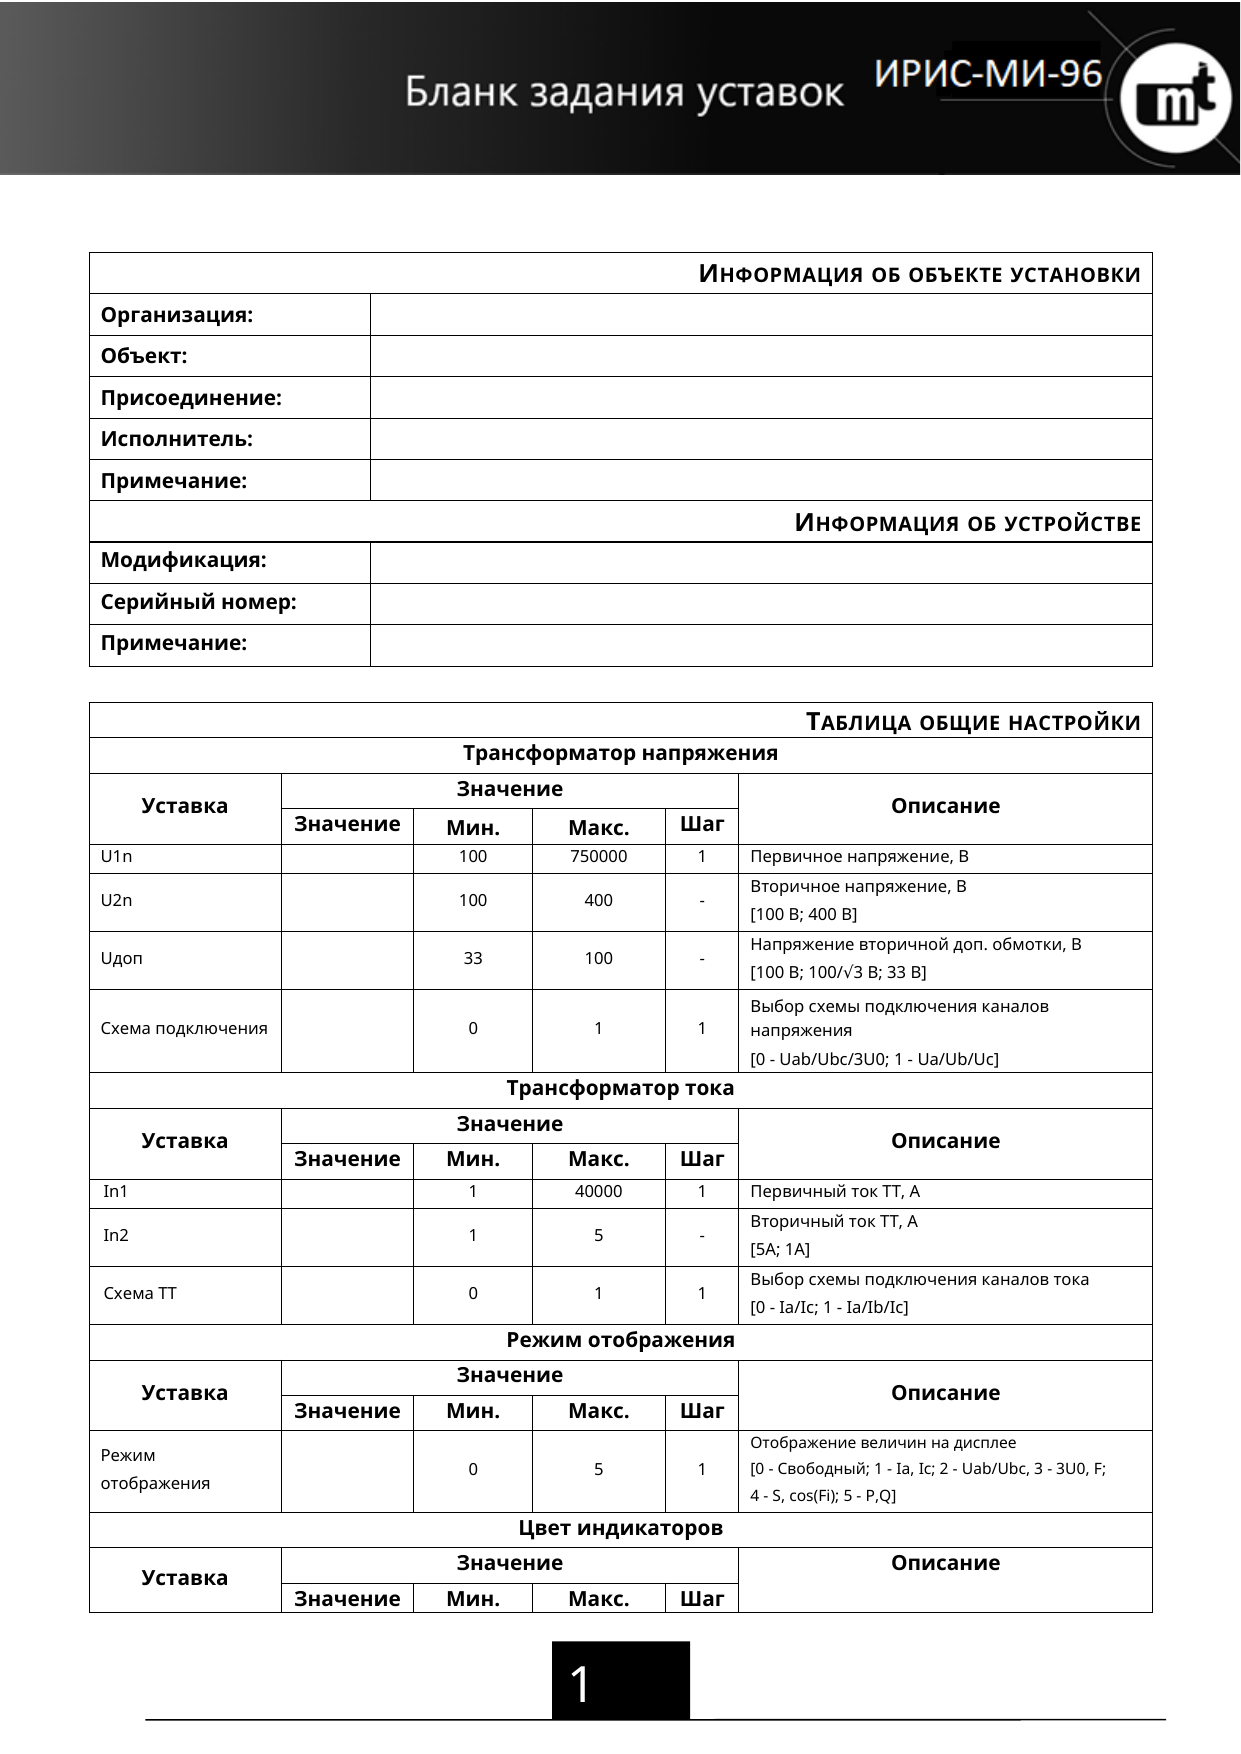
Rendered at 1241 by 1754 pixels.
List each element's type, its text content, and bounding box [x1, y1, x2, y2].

table_cell Шаг [666, 1396, 738, 1430]
table_cell Мин. [414, 1396, 532, 1430]
table_cell 0 [414, 1267, 532, 1324]
table_cell [371, 294, 1152, 335]
table_cell Первичное напряжение, В [739, 845, 1152, 873]
table_cell [371, 584, 1152, 624]
table_cell Описание [739, 774, 1152, 843]
table_cell Трансформатор напряжения [90, 738, 1152, 773]
table_cell Значение [282, 1396, 413, 1430]
table_cell 33 [414, 932, 532, 989]
table_cell [282, 1209, 413, 1266]
table_cell [371, 543, 1152, 583]
table_cell Выбор схемы подключения каналов тока [0 - Ia/Ic; 1 - Ia/Ib/Ic] [739, 1267, 1152, 1324]
table_cell Значение [282, 1361, 738, 1395]
table_cell Макс. [533, 1584, 665, 1612]
table_cell Шаг [666, 809, 738, 843]
table_cell [371, 336, 1152, 376]
table_cell Вторичное напряжение, В [100 В; 400 В] [739, 874, 1152, 931]
table_cell [282, 1180, 413, 1208]
table_cell Значение [282, 1109, 738, 1143]
table_cell Исполнитель: [90, 419, 370, 459]
table_cell 400 [533, 874, 665, 931]
table_cell 5 [533, 1209, 665, 1266]
table_cell Напряжение вторичной доп. обмотки, В [100 В; 100/√3 В; 33 В] [739, 932, 1152, 989]
table_cell Цвет индикаторов [90, 1513, 1152, 1547]
table_cell Информация об устройстве [90, 501, 1152, 541]
table_cell Макс. [533, 1144, 665, 1178]
table_cell Описание [739, 1361, 1152, 1430]
table_cell Режим отображения [90, 1325, 1152, 1359]
table_cell Схема ТТ [90, 1267, 281, 1324]
table_cell Выбор схемы подключения каналов напряжения [0 - Uab/Ubc/3U0; 1 - Ua/Ub/Uc] [739, 990, 1152, 1072]
table_cell Описание [739, 1109, 1152, 1178]
table_cell Примечание: [90, 460, 370, 500]
table_cell Примечание: [90, 625, 370, 666]
table_cell Шаг [666, 1584, 738, 1612]
table_cell Значение [282, 1584, 413, 1612]
table_cell Макс. [533, 1396, 665, 1430]
table_cell Объект: [90, 336, 370, 376]
table_cell U2n [90, 874, 281, 931]
table_cell 100 [414, 845, 532, 873]
table_cell In2 [90, 1209, 281, 1266]
table_cell 0 [414, 990, 532, 1072]
table_cell Описание [739, 1548, 1152, 1612]
table_cell 0 [414, 1431, 532, 1512]
table_cell Uдоп [90, 932, 281, 989]
table_cell Мин. [414, 809, 532, 843]
table_cell [282, 874, 413, 931]
table_cell Мин. [414, 1144, 532, 1178]
table_cell 1 [666, 1431, 738, 1512]
table_cell U1n [90, 845, 281, 873]
table_cell Мин. [414, 1584, 532, 1612]
table_cell [371, 625, 1152, 666]
table_cell - [666, 932, 738, 989]
table_cell Значение [282, 1144, 413, 1178]
table_cell 100 [414, 874, 532, 931]
table_cell Режим отображения [90, 1431, 281, 1512]
table_cell In1 [90, 1180, 281, 1208]
table_cell Отображение величин на дисплее [0 - Свободный; 1 - Ia, Ic; 2 - Uab/Ubc, 3 - 3U0, F; 4 - S, cos(Fi); 5 - P,Q] [739, 1431, 1152, 1512]
table_cell 750000 [533, 845, 665, 873]
table_cell [282, 1267, 413, 1324]
table_cell Трансформатор тока [90, 1073, 1152, 1108]
table_cell Модификация: [90, 543, 370, 583]
table_cell 1 [666, 845, 738, 873]
table_cell [282, 990, 413, 1072]
table_cell 1 [414, 1180, 532, 1208]
table_cell 1 [533, 1267, 665, 1324]
table_cell 5 [533, 1431, 665, 1512]
table_cell Значение [282, 1548, 738, 1583]
table_cell Значение [282, 774, 738, 808]
table_cell Уставка [90, 1548, 281, 1612]
table_cell Присоединение: [90, 377, 370, 417]
table_cell Первичный ток ТТ, А [739, 1180, 1152, 1208]
table_header Таблица общие настройки [90, 703, 1152, 737]
table_cell [371, 377, 1152, 417]
table_cell Уставка [90, 774, 281, 843]
table_cell Уставка [90, 1109, 281, 1178]
table_header Информация об объекте установки [90, 253, 1152, 293]
table_cell - [666, 1209, 738, 1266]
table_cell [371, 460, 1152, 500]
table_cell Шаг [666, 1144, 738, 1178]
table_cell 1 [666, 1180, 738, 1208]
table_cell Серийный номер: [90, 584, 370, 624]
table_cell [282, 932, 413, 989]
table_cell [282, 1431, 413, 1512]
table_cell Значение [282, 809, 413, 843]
table_cell Схема подключения [90, 990, 281, 1072]
table_cell Вторичный ток ТТ, А [5А; 1А] [739, 1209, 1152, 1266]
table_cell 1 [414, 1209, 532, 1266]
table_cell - [666, 874, 738, 931]
table_cell 100 [533, 932, 665, 989]
table_cell [282, 845, 413, 873]
table_cell 1 [666, 1267, 738, 1324]
table_cell 1 [666, 990, 738, 1072]
table_cell 1 [533, 990, 665, 1072]
table_cell Организация: [90, 294, 370, 335]
table_cell 40000 [533, 1180, 665, 1208]
table_cell Уставка [90, 1361, 281, 1430]
table_cell [371, 419, 1152, 459]
table_cell Макс. [533, 809, 665, 843]
picture [0, 2, 1241, 175]
